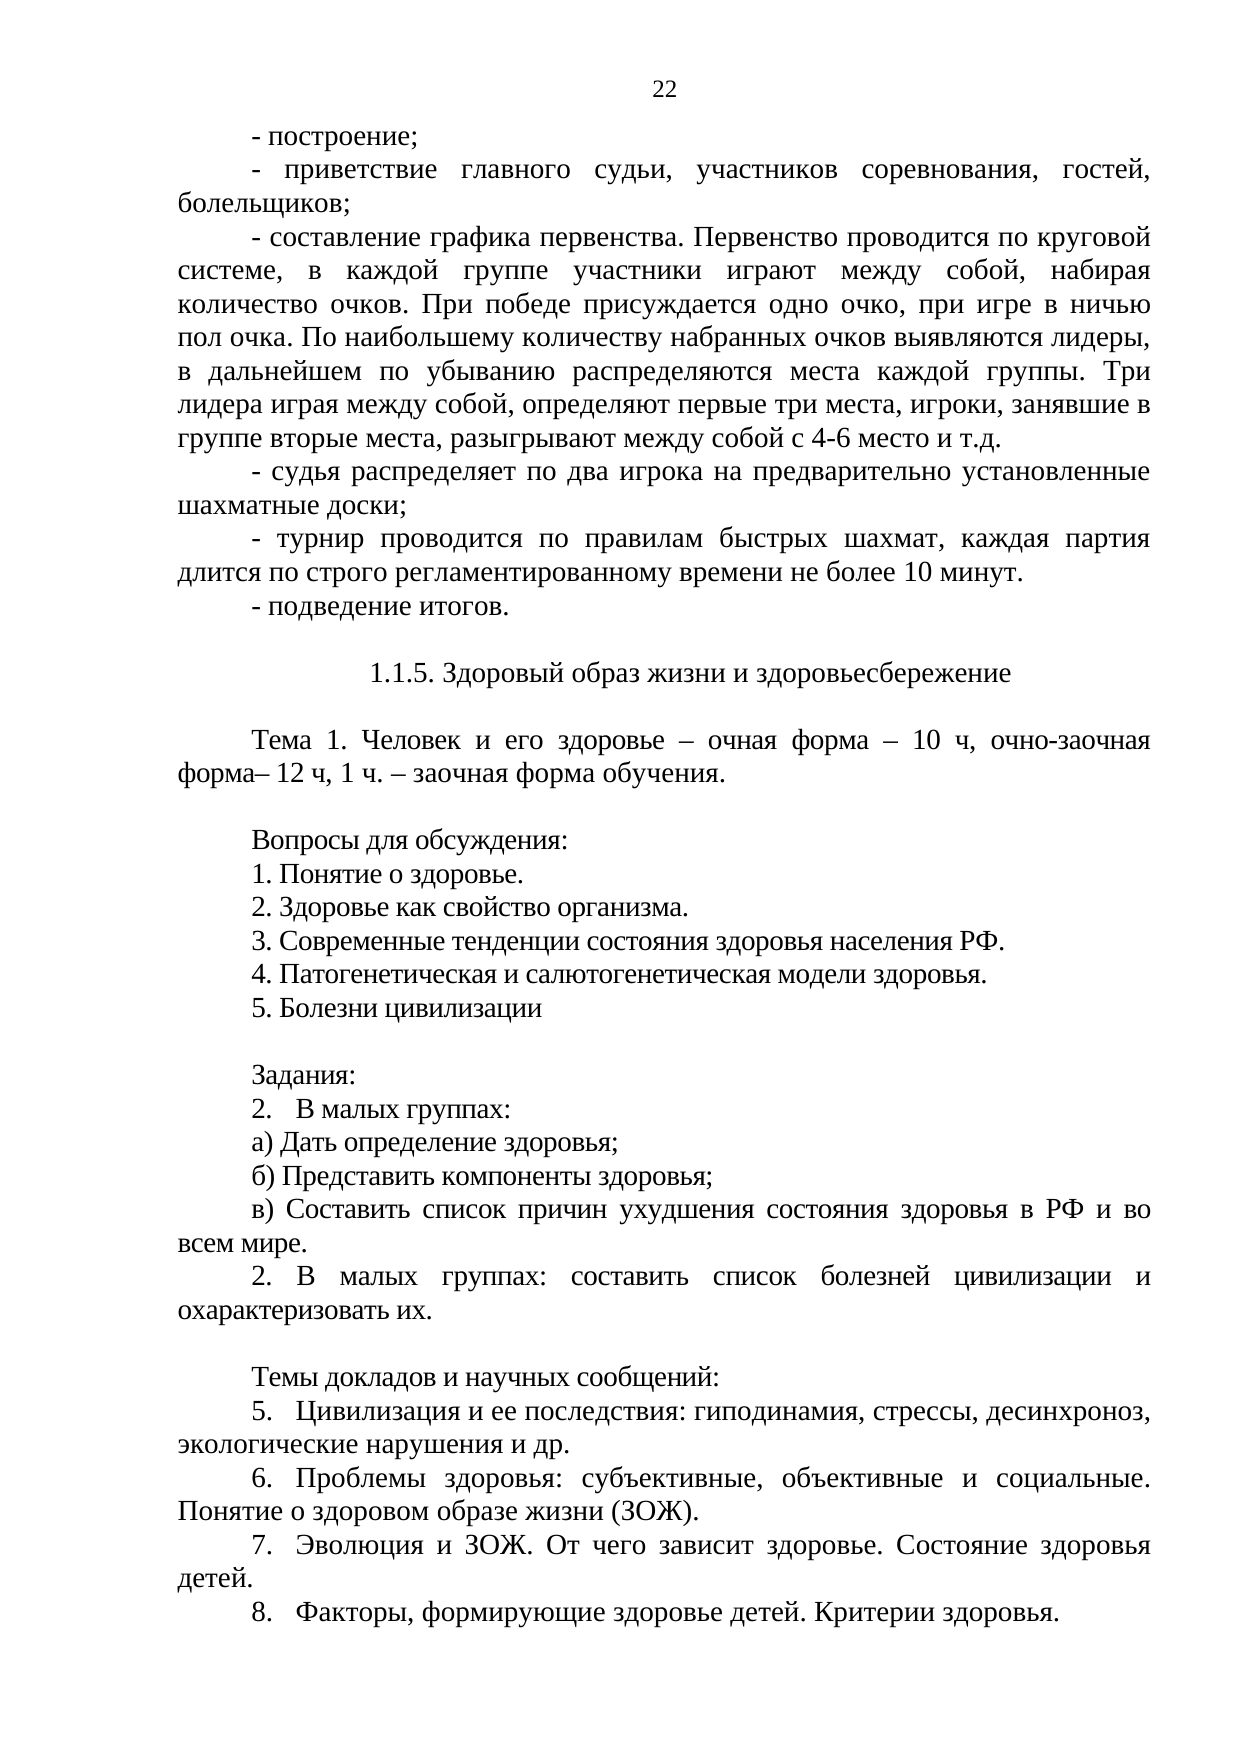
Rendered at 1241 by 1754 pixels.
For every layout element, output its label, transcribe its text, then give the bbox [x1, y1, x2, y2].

text 3. Современные тенденции состояния здоровья населения РФ. [177, 923, 1152, 957]
list в) Составить список причин ухудшения состояния здоровья в РФ и во всем мире. [177, 1191, 1152, 1258]
text Тема 1. Человек и его здоровье – очная форма – 10 ч, очно-заочная форма– 12 ч, 1 ч. – заочная форма обучения. [177, 722, 1152, 789]
text 1.1.5. Здоровый образ жизни и здоровьесбережение [177, 655, 1152, 688]
list а) Дать определение здоровья; [177, 1124, 1152, 1158]
text 4. Патогенетическая и салютогенетическая модели здоровья. [177, 957, 1152, 990]
text - подведение итогов. [177, 588, 1152, 621]
text Темы докладов и научных сообщений: [177, 1359, 1152, 1393]
text - приветствие главного судьи, участников соревнования, гостей, болельщиков; [177, 152, 1152, 219]
list Эволюция и ЗОЖ. От чего зависит здоровье. Состояние здоровья детей. [177, 1527, 1152, 1594]
list Проблемы здоровья: субъективные, объективные и социальные. Понятие о здоровом образе жизни (ЗОЖ). [177, 1460, 1152, 1527]
text Задания: [177, 1057, 1152, 1091]
text 2. Здоровье как свойство организма. [177, 889, 1152, 923]
text - турнир проводится по правилам быстрых шахмат, каждая партия длится по строго регламентированному времени не более 10 минут. [177, 521, 1152, 588]
list б) Представить компоненты здоровья; [177, 1158, 1152, 1191]
text Вопросы для обсуждения: [177, 822, 1152, 856]
text - составление графика первенства. Первенство проводится по круговой системе, в каждой группе участники играют между собой, набирая количество очков. При победе присуждается одно очко, при игре в ничью пол очка. По наибольшему количеству набранных очков выявляются лидеры, в дальнейшем по убыванию распределяются места каждой группы. Три лидера играя между собой, определяют первые три места, игроки, занявшие в группе вторые места, разыгрывают между собой с 4-6 место и т.д. [177, 219, 1152, 453]
text - построение; [177, 118, 1152, 152]
list Цивилизация и ее последствия: гиподинамия, стрессы, десинхроноз, экологические нарушения и др. [177, 1393, 1152, 1460]
list В малых группах: [177, 1091, 1152, 1124]
list 2. В малых группах: составить список болезней цивилизации и охарактеризовать их. [177, 1258, 1152, 1326]
text 5. Болезни цивилизации [177, 990, 1152, 1024]
text 1. Понятие о здоровье. [177, 856, 1152, 889]
text - судья распределяет по два игрока на предварительно установленные шахматные доски; [177, 453, 1152, 521]
list Факторы, формирующие здоровье детей. Критерии здоровья. [177, 1594, 1152, 1627]
